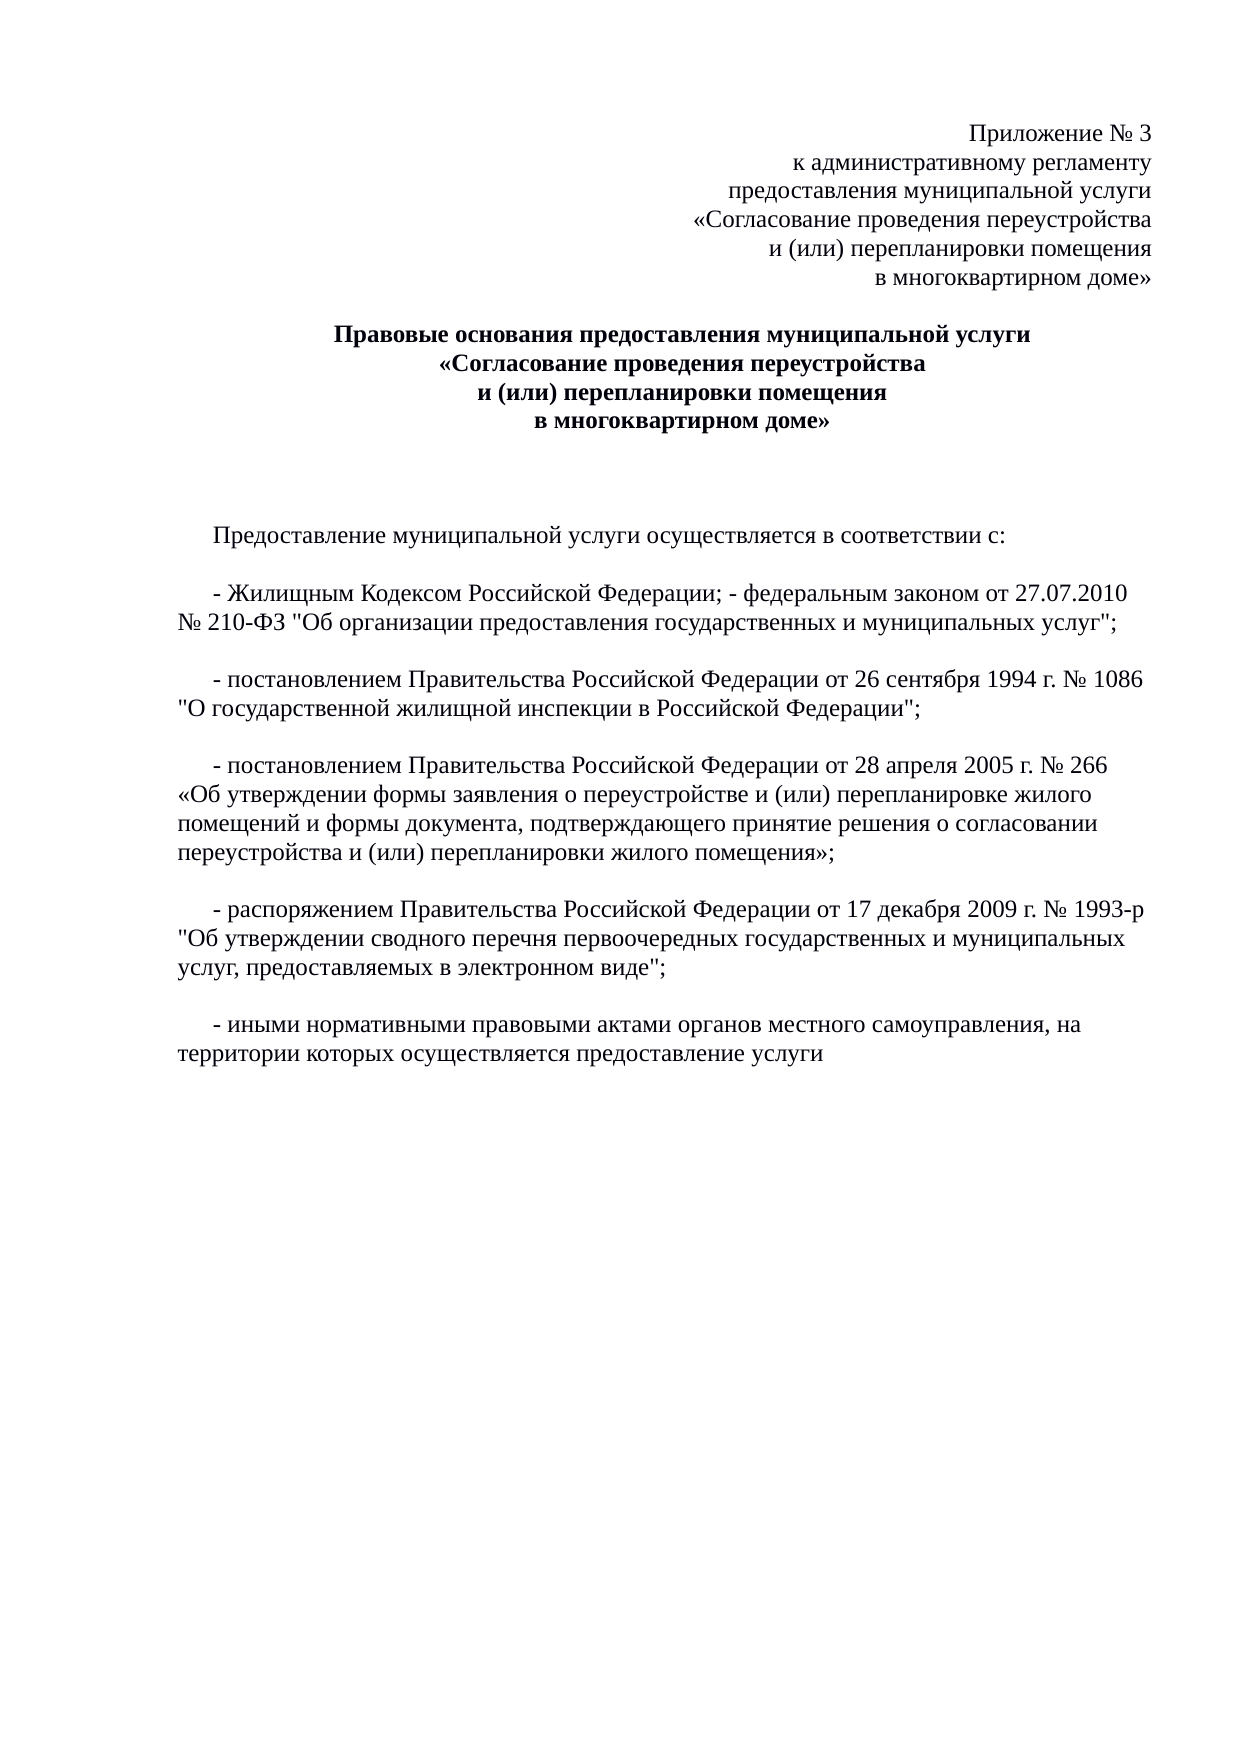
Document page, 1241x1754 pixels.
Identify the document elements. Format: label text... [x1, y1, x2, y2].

text Предоставление муниципальной услуги осуществляется в соответствии с: [177, 521, 1152, 549]
text - распоряжением Правительства Российской Федерации от 17 декабря 2009 г. № 1993-р "Об утверждении сводного перечня первоочередных государственных и муниципальных услуг, предоставляемых в электронном виде"; [177, 894, 1152, 981]
text и (или) перепланировки помещения [177, 377, 1152, 406]
text - Жилищным Кодексом Российской Федерации; - федеральным законом от 27.07.2010 № 210-ФЗ "Об организации предоставления государственных и муниципальных услуг"; [177, 578, 1152, 636]
text и (или) перепланировки помещения [177, 233, 1152, 262]
text Приложение № 3 [177, 118, 1152, 147]
text в многоквартирном доме» [177, 406, 1152, 434]
text «Согласование проведения переустройства [177, 204, 1152, 233]
text Правовые основания предоставления муниципальной услуги [177, 319, 1152, 348]
text - постановлением Правительства Российской Федерации от 26 сентября 1994 г. № 1086 "О государственной жилищной инспекции в Российской Федерации"; [177, 664, 1152, 722]
text - постановлением Правительства Российской Федерации от 28 апреля 2005 г. № 266 «Об утверждении формы заявления о переустройстве и (или) перепланировке жилого помещений и формы документа, подтверждающего принятие решения о согласовании переустройства и (или) перепланировки жилого помещения»; [177, 751, 1152, 866]
text к административному регламенту [177, 147, 1152, 176]
text предоставления муниципальной услуги [177, 176, 1152, 204]
text в многоквартирном доме» [177, 262, 1152, 291]
text «Согласование проведения переустройства [177, 348, 1152, 377]
text - иными нормативными правовыми актами органов местного самоуправления, на территории которых осуществляется предоставление услуги [177, 1009, 1152, 1067]
